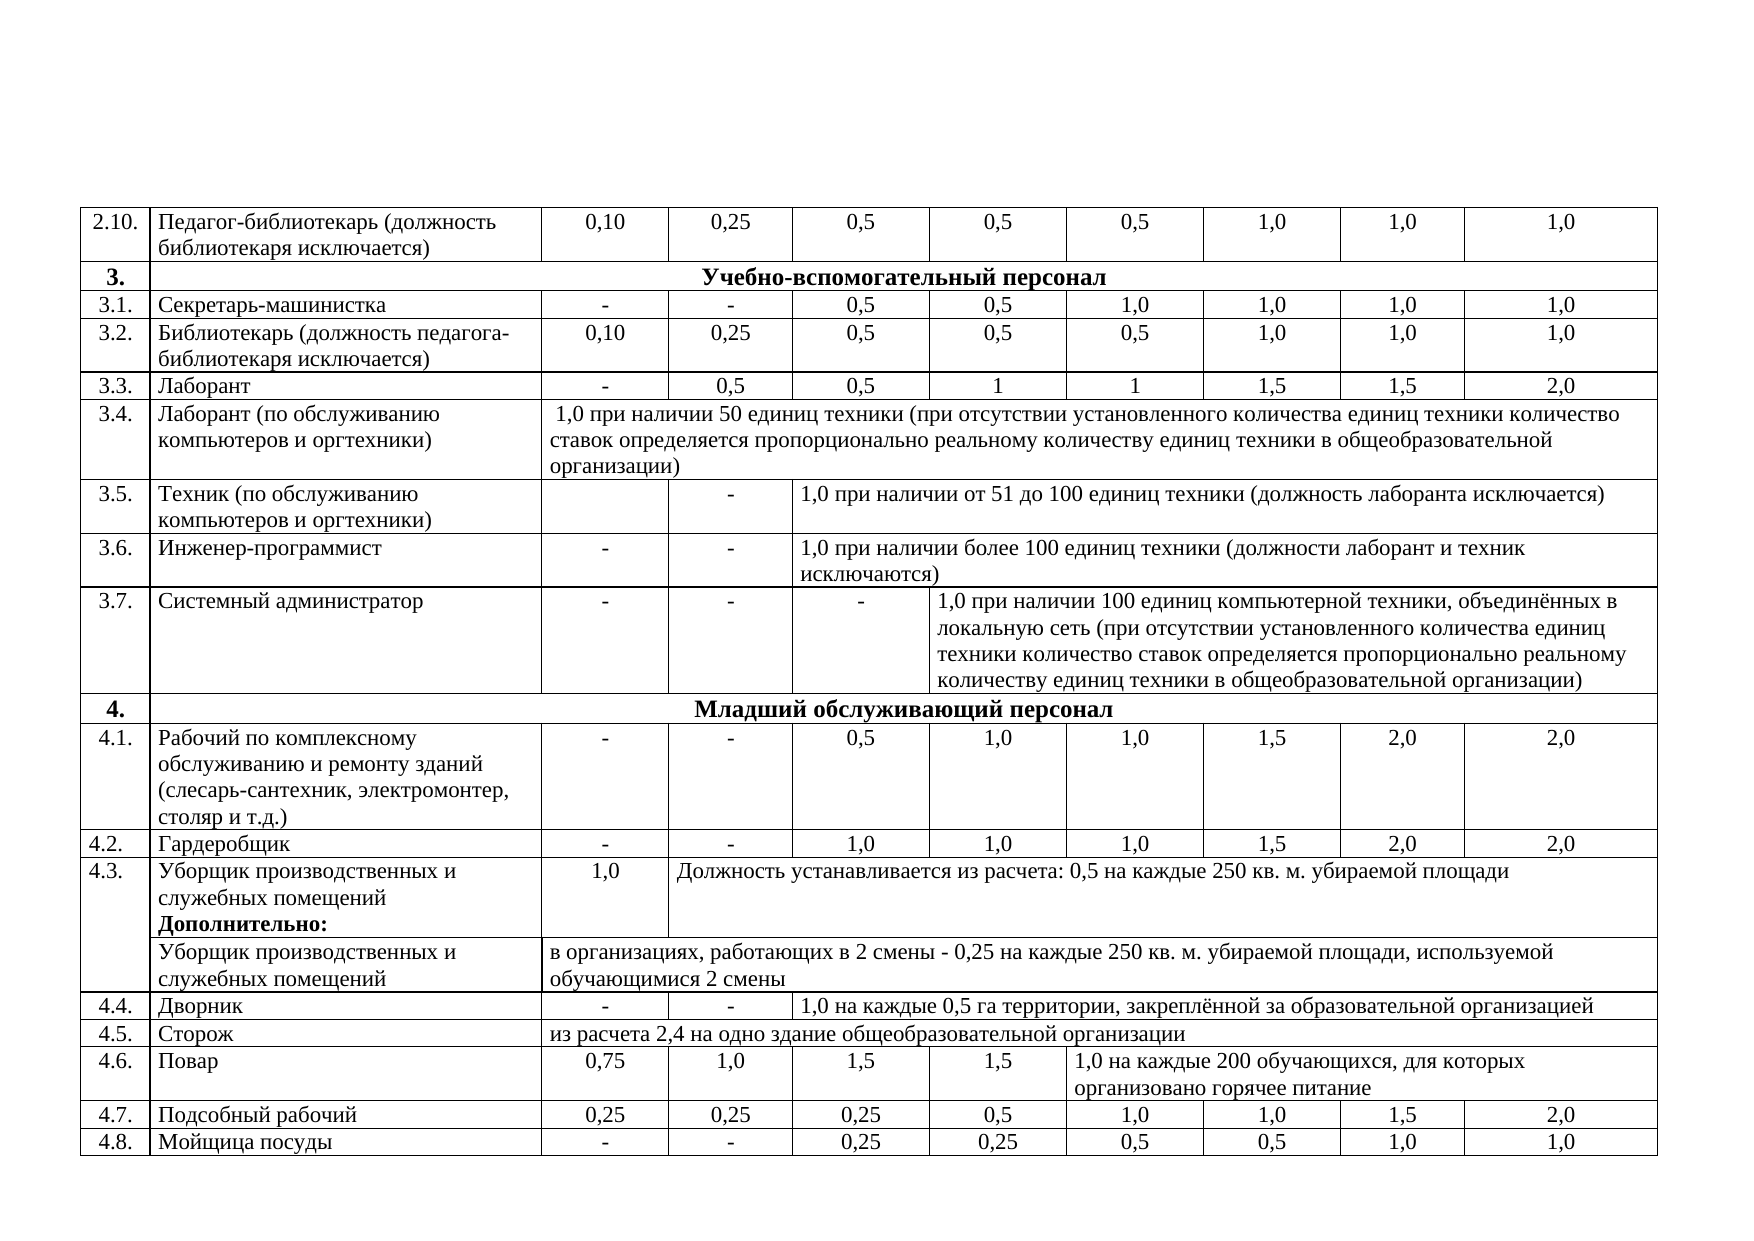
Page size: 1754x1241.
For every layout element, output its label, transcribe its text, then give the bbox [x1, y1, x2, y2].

table_cell 0,5 [669, 373, 792, 399]
table_cell 2,0 [1341, 724, 1464, 829]
table_cell 4.6. [81, 1047, 149, 1100]
table_cell из расчета 2,4 на одно здание общеобразовательной организации [542, 1020, 1657, 1046]
table_cell 1,0 [1067, 291, 1203, 318]
table_cell 1,0 на каждые 200 обучающихся, для которых организовано горячее питание [1067, 1047, 1657, 1100]
table_cell 1,5 [930, 1047, 1066, 1100]
table_cell 1,5 [1204, 724, 1340, 829]
table_cell 0,25 [793, 1129, 929, 1155]
table_cell 1,0 при наличии 50 единиц техники (при отсутствии установленного количества единиц техники количество ставок определяется пропорционально реальному количеству единиц техники в общеобразовательной организации) [542, 400, 1657, 479]
table_cell 4.7. [81, 1101, 149, 1127]
table_cell 1,5 [1204, 830, 1340, 857]
table_cell - [669, 534, 792, 586]
table_cell Младший обслуживающий персонал [151, 694, 1657, 723]
table_cell - [542, 1129, 668, 1155]
table_cell Библиотекарь (должность педагога-библиотекаря исключается) [151, 319, 541, 371]
table_cell 0,25 [669, 208, 792, 261]
table_cell - [542, 724, 668, 829]
table_cell Инженер-программист [151, 534, 541, 586]
table_cell - [542, 830, 668, 857]
table_cell 2,0 [1341, 830, 1464, 857]
table_cell Рабочий по комплексному обслуживанию и ремонту зданий (слесарь-сантехник, электромонтер, столяр и т.д.) [151, 724, 541, 829]
table_cell 0,5 [1204, 1129, 1340, 1155]
table_cell - [542, 373, 668, 399]
table_cell 1,0 [1067, 1101, 1203, 1127]
table_cell 1,0 [542, 858, 668, 937]
table_cell - [542, 588, 668, 693]
table_cell 1,0 [1465, 319, 1657, 371]
table_cell 0,5 [1067, 1129, 1203, 1155]
table_cell 3.5. [81, 480, 149, 533]
table_cell 1,0 [669, 1047, 792, 1100]
table_cell 2.10. [81, 208, 149, 261]
table_cell - [542, 993, 668, 1019]
table_cell 0,25 [793, 1101, 929, 1127]
table_cell Техник (по обслуживанию компьютеров и оргтехники) [151, 480, 541, 533]
table_cell 0,5 [793, 319, 929, 371]
table_cell Повар [151, 1047, 541, 1100]
table_cell Дворник [151, 993, 541, 1019]
table_cell Гардеробщик [151, 830, 541, 857]
table_cell Уборщик производственных и служебных помещений Дополнительно: [151, 858, 541, 937]
table_cell Мойщица посуды [151, 1129, 541, 1155]
table_cell 2,0 [1465, 830, 1657, 857]
table_cell 1,0 [1465, 291, 1657, 318]
table_cell Подсобный рабочий [151, 1101, 541, 1127]
table_cell Уборщик производственных и служебных помещений [151, 938, 541, 991]
table_cell 3.4. [81, 400, 149, 479]
table_cell 4.4. [81, 993, 149, 1019]
table_cell 1,0 [1341, 208, 1464, 261]
table_cell 1,5 [1204, 373, 1340, 399]
table_cell 0,5 [930, 1101, 1066, 1127]
table_cell - [542, 291, 668, 318]
table_cell 0,5 [793, 291, 929, 318]
table_cell Системный администратор [151, 588, 541, 693]
table_cell 4.1. [81, 724, 149, 829]
table_cell 1,0 [1465, 208, 1657, 261]
table_cell - [669, 291, 792, 318]
table_cell 3.6. [81, 534, 149, 586]
table_cell - [669, 588, 792, 693]
table_cell - [669, 480, 792, 533]
table_cell 1 [930, 373, 1066, 399]
table_cell 1,0 [1067, 830, 1203, 857]
table_cell 0,5 [1067, 319, 1203, 371]
table_cell 1,5 [793, 1047, 929, 1100]
table_cell - [669, 724, 792, 829]
table_cell 1,0 [1204, 291, 1340, 318]
table_cell 1,0 [930, 724, 1066, 829]
table_cell 0,5 [1067, 208, 1203, 261]
table_cell Сторож [151, 1020, 541, 1046]
table_cell - [669, 1129, 792, 1155]
table_cell Лаборант [151, 373, 541, 399]
table_cell 1,0 [930, 830, 1066, 857]
table_cell - [669, 993, 792, 1019]
table_cell - [793, 588, 929, 693]
table_cell 1,0 [1341, 1129, 1464, 1155]
table_cell - [542, 534, 668, 586]
table_cell [542, 480, 668, 533]
table_cell Должность устанавливается из расчета: 0,5 на каждые 250 кв. м. убираемой площади [669, 858, 1657, 937]
table_cell 3.1. [81, 291, 149, 318]
table_cell 1,0 [1341, 291, 1464, 318]
table_cell 0,5 [930, 208, 1066, 261]
table_cell 1,0 на каждые 0,5 га территории, закреплённой за образовательной организацией [793, 993, 1657, 1019]
table_cell 1,0 [793, 830, 929, 857]
table_cell 3. [81, 262, 149, 290]
table_cell 3.2. [81, 319, 149, 371]
table_cell 1,0 [1465, 1129, 1657, 1155]
table_cell 1,0 при наличии 100 единиц компьютерной техники, объединённых в локальную сеть (при отсутствии установленного количества единиц техники количество ставок определяется пропорционально реальному количеству единиц техники в общеобразовательной организации) [930, 588, 1657, 693]
table_cell 0,10 [542, 319, 668, 371]
table_cell 0,5 [930, 319, 1066, 371]
table_cell 3.3. [81, 373, 149, 399]
table_cell 2,0 [1465, 724, 1657, 829]
table_cell - [669, 830, 792, 857]
table_cell 1,0 [1067, 724, 1203, 829]
table_cell Учебно-вспомогательный персонал [151, 262, 1657, 290]
table_cell 0,25 [542, 1101, 668, 1127]
table_cell 1,0 [1341, 319, 1464, 371]
table_cell 4.8. [81, 1129, 149, 1155]
table_cell 1,0 при наличии более 100 единиц техники (должности лаборант и техник исключаются) [793, 534, 1657, 586]
table_cell 0,25 [669, 1101, 792, 1127]
table_cell 0,10 [542, 208, 668, 261]
table_cell 0,5 [793, 373, 929, 399]
table_cell 1,0 [1204, 208, 1340, 261]
table_cell Лаборант (по обслуживанию компьютеров и оргтехники) [151, 400, 541, 479]
table_cell Педагог-библиотекарь (должность библиотекаря исключается) [151, 208, 541, 261]
table_cell 0,25 [930, 1129, 1066, 1155]
table_cell 1,0 [1204, 1101, 1340, 1127]
table_cell 0,75 [542, 1047, 668, 1100]
table_cell 4.2. [81, 830, 149, 857]
table_cell 1 [1067, 373, 1203, 399]
table_cell 1,0 [1204, 319, 1340, 371]
table_cell 0,5 [793, 208, 929, 261]
table_cell 0,5 [793, 724, 929, 829]
table_cell 1,5 [1341, 373, 1464, 399]
table_cell 2,0 [1465, 373, 1657, 399]
table_cell 2,0 [1465, 1101, 1657, 1127]
table_cell 1,5 [1341, 1101, 1464, 1127]
table_cell 0,25 [669, 319, 792, 371]
table_cell 1,0 при наличии от 51 до 100 единиц техники (должность лаборанта исключается) [793, 480, 1657, 533]
table_cell в организациях, работающих в 2 смены - 0,25 на каждые 250 кв. м. убираемой площади, используемой обучающимися 2 смены [543, 938, 1657, 991]
table_cell 4. [81, 694, 149, 723]
table_cell Секретарь-машинистка [151, 291, 541, 318]
table_cell 0,5 [930, 291, 1066, 318]
table_cell 4.5. [81, 1020, 149, 1046]
table_cell 4.3. [81, 858, 149, 991]
table_cell 3.7. [81, 588, 149, 693]
